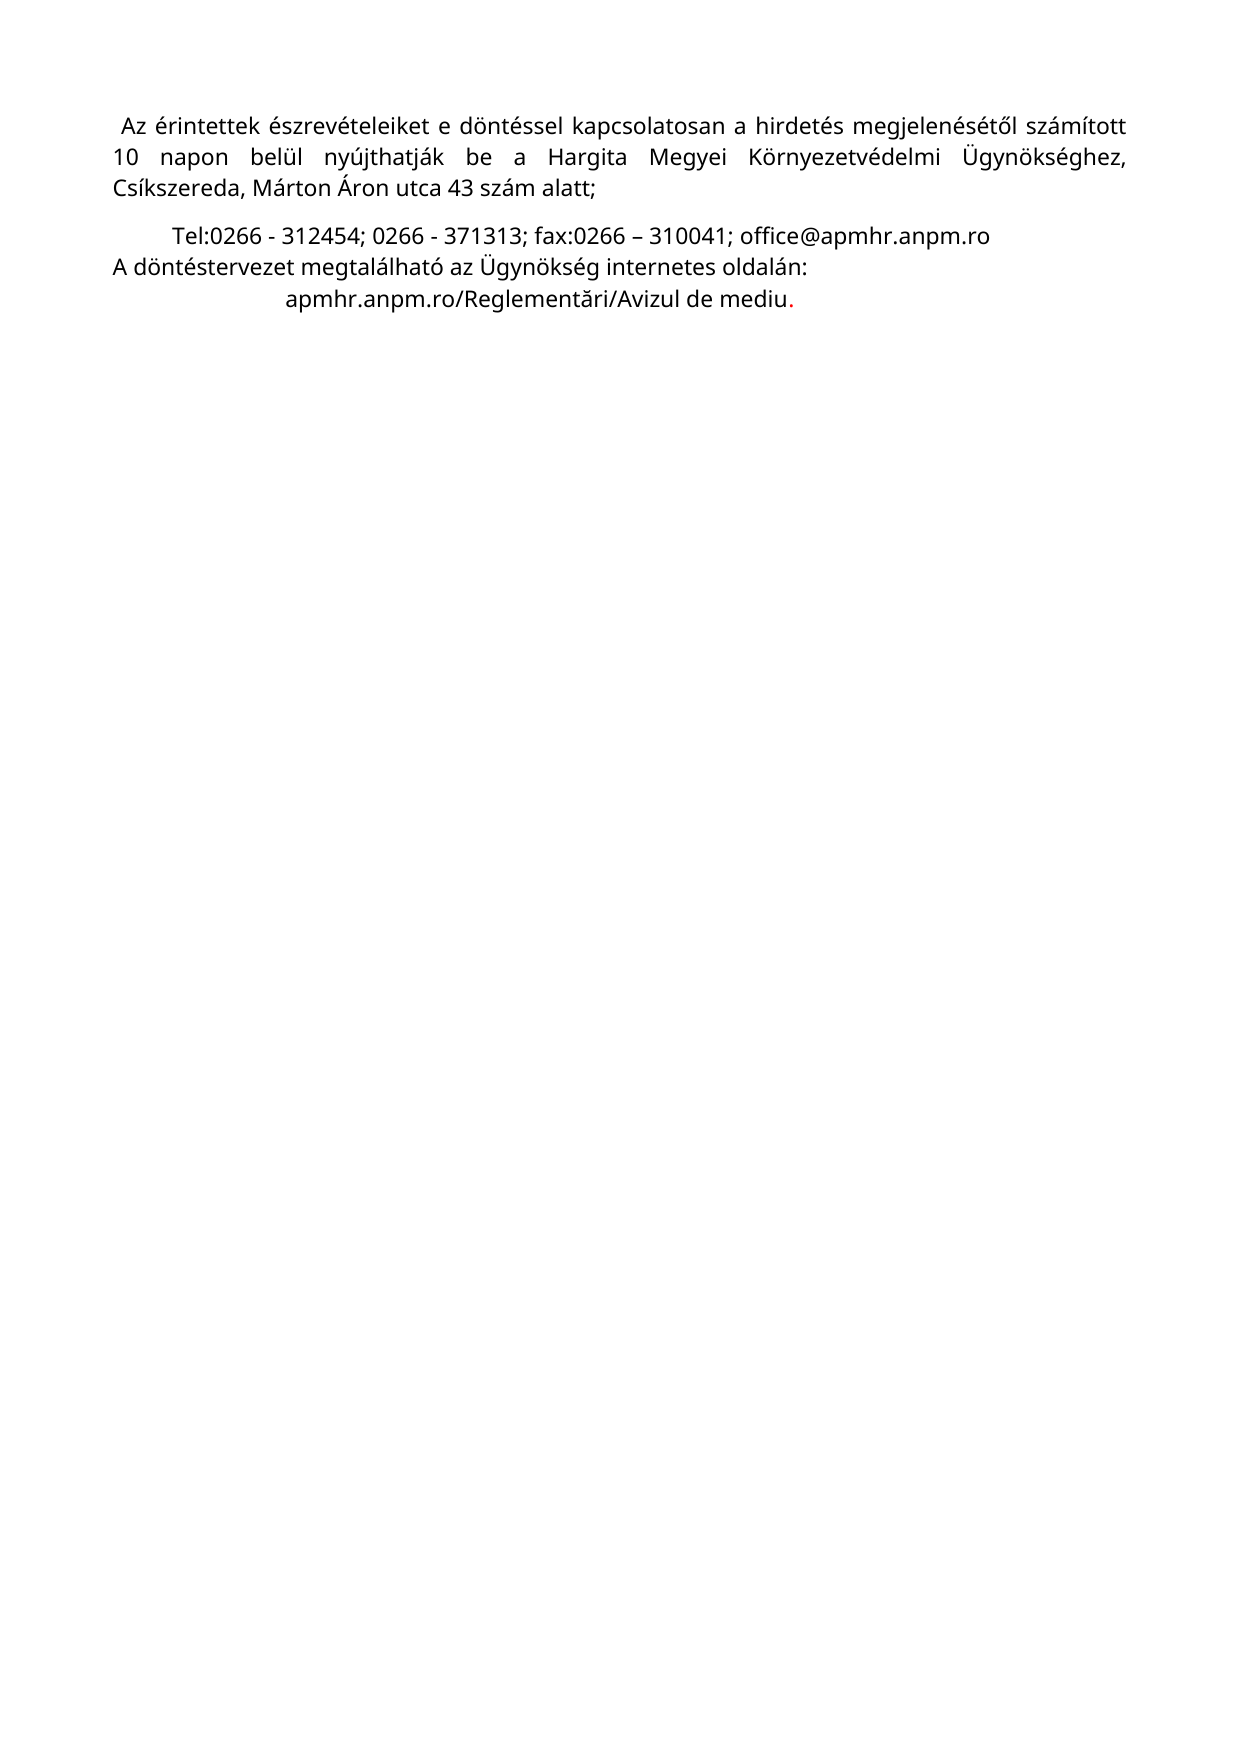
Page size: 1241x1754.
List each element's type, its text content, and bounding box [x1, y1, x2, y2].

text Az érintettek észrevételeiket e döntéssel kapcsolatosan a hirdetés megjelenésétől számított 10 napon belül nyújthatják be a Hargita Megyei Környezetvédelmi Ügynökséghez, Csíkszereda, Márton Áron utca 43 szám alatt; [112, 109, 1128, 203]
text A döntéstervezet megtalálható az Ügynökség internetes oldalán: [112, 251, 1128, 282]
text Tel:0266 - 312454; 0266 - 371313; fax:0266 – 310041; office@apmhr.anpm.ro [112, 220, 1128, 251]
text apmhr.anpm.ro/Reglementări/Avizul de mediu. [112, 282, 1128, 314]
